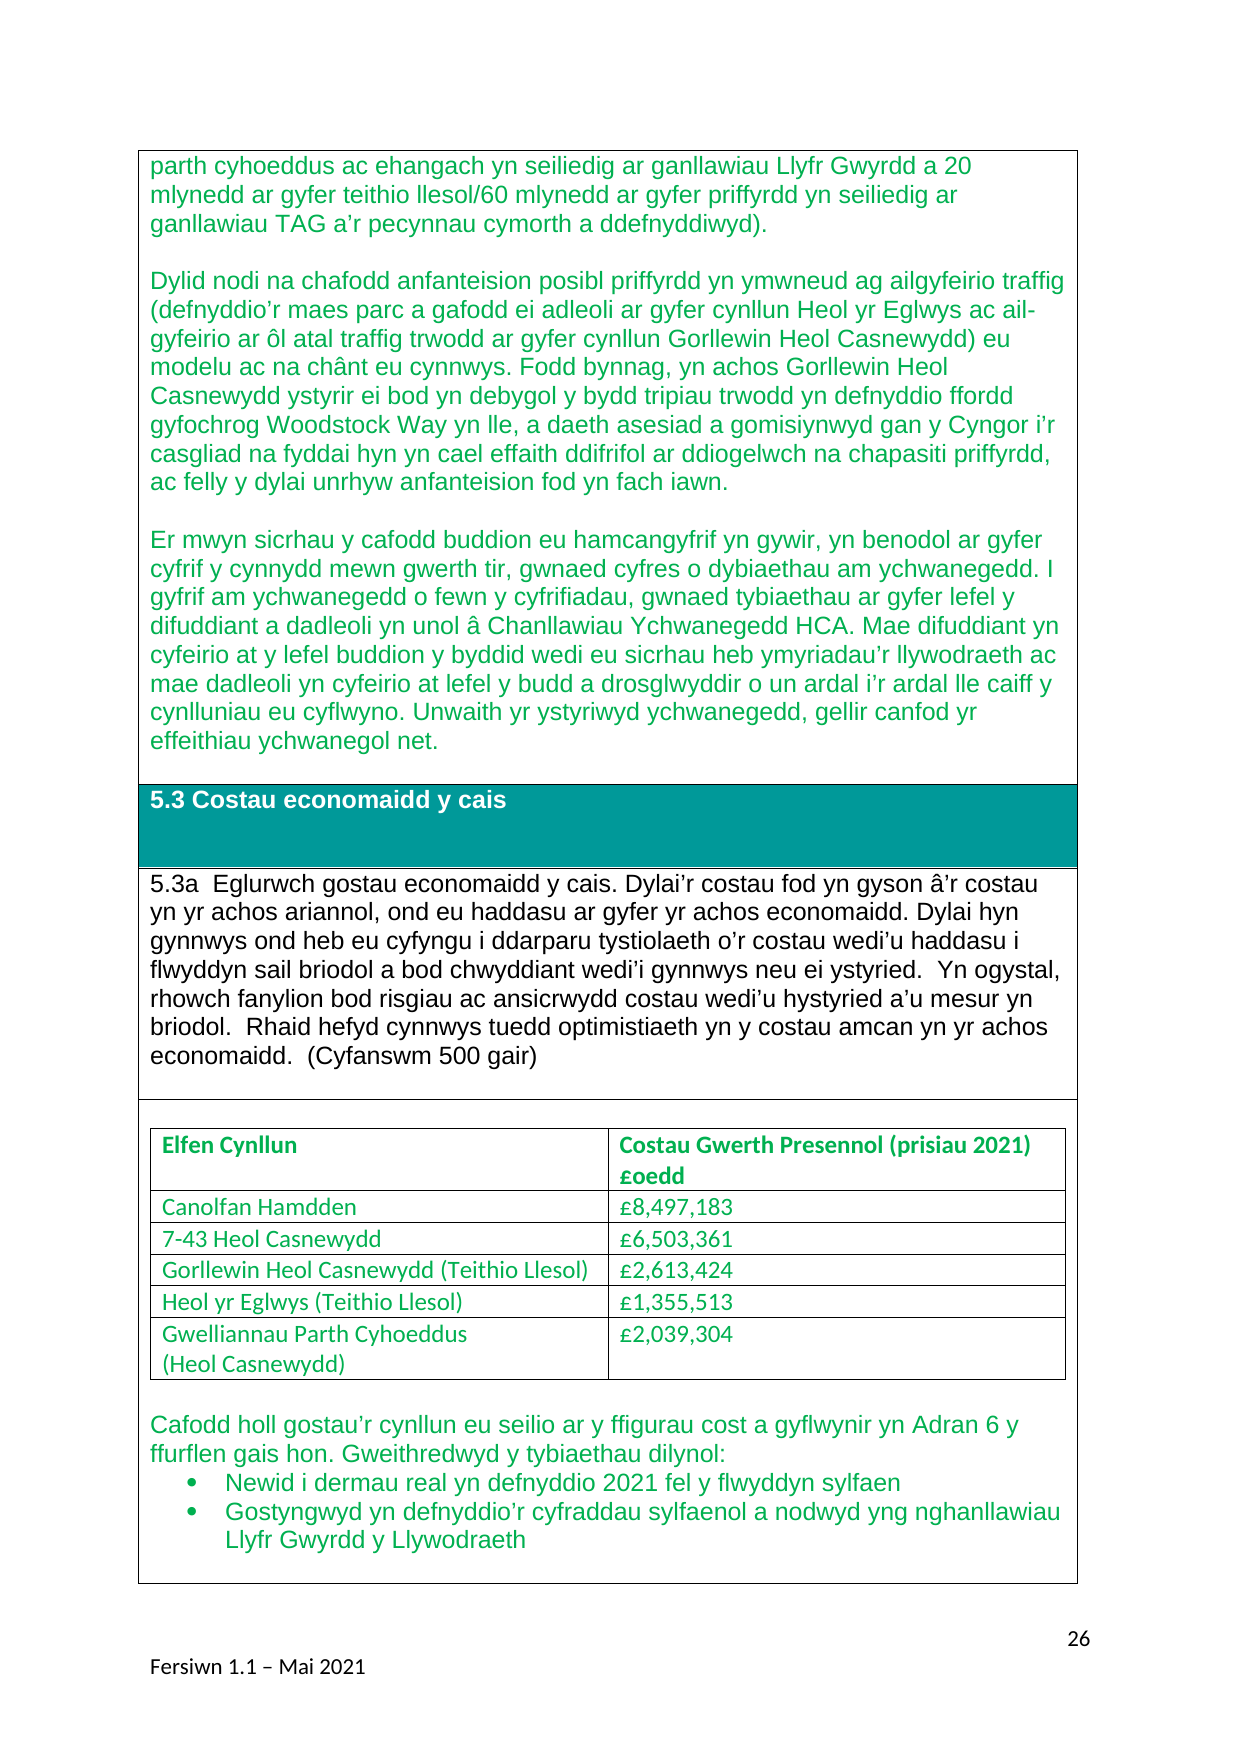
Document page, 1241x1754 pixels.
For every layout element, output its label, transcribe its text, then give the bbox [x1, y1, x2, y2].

table_cell 5.3a Eglurwch gostau economaidd y cais. Dylai’r costau fod yn gyson â’r costau yn yr achos ariannol, ond eu haddasu ar gyfer yr achos economaidd. Dylai hyn gynnwys ond heb eu cyfyngu i ddarparu tystiolaeth o’r costau wedi’u haddasu i flwyddyn sail briodol a bod chwyddiant wedi’i gynnwys neu ei ystyried. Yn ogystal, rhowch fanylion bod risgiau ac ansicrwydd costau wedi’u hystyried a’u mesur yn briodol. Rhaid hefyd cynnwys tuedd optimistiaeth yn y costau amcan yn yr achos economaidd. (Cyfanswm 500 gair) [139, 869, 1077, 1098]
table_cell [139, 1100, 1077, 1583]
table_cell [139, 151, 1077, 783]
table_cell 5.3 Costau economaidd y cais [139, 785, 1077, 867]
